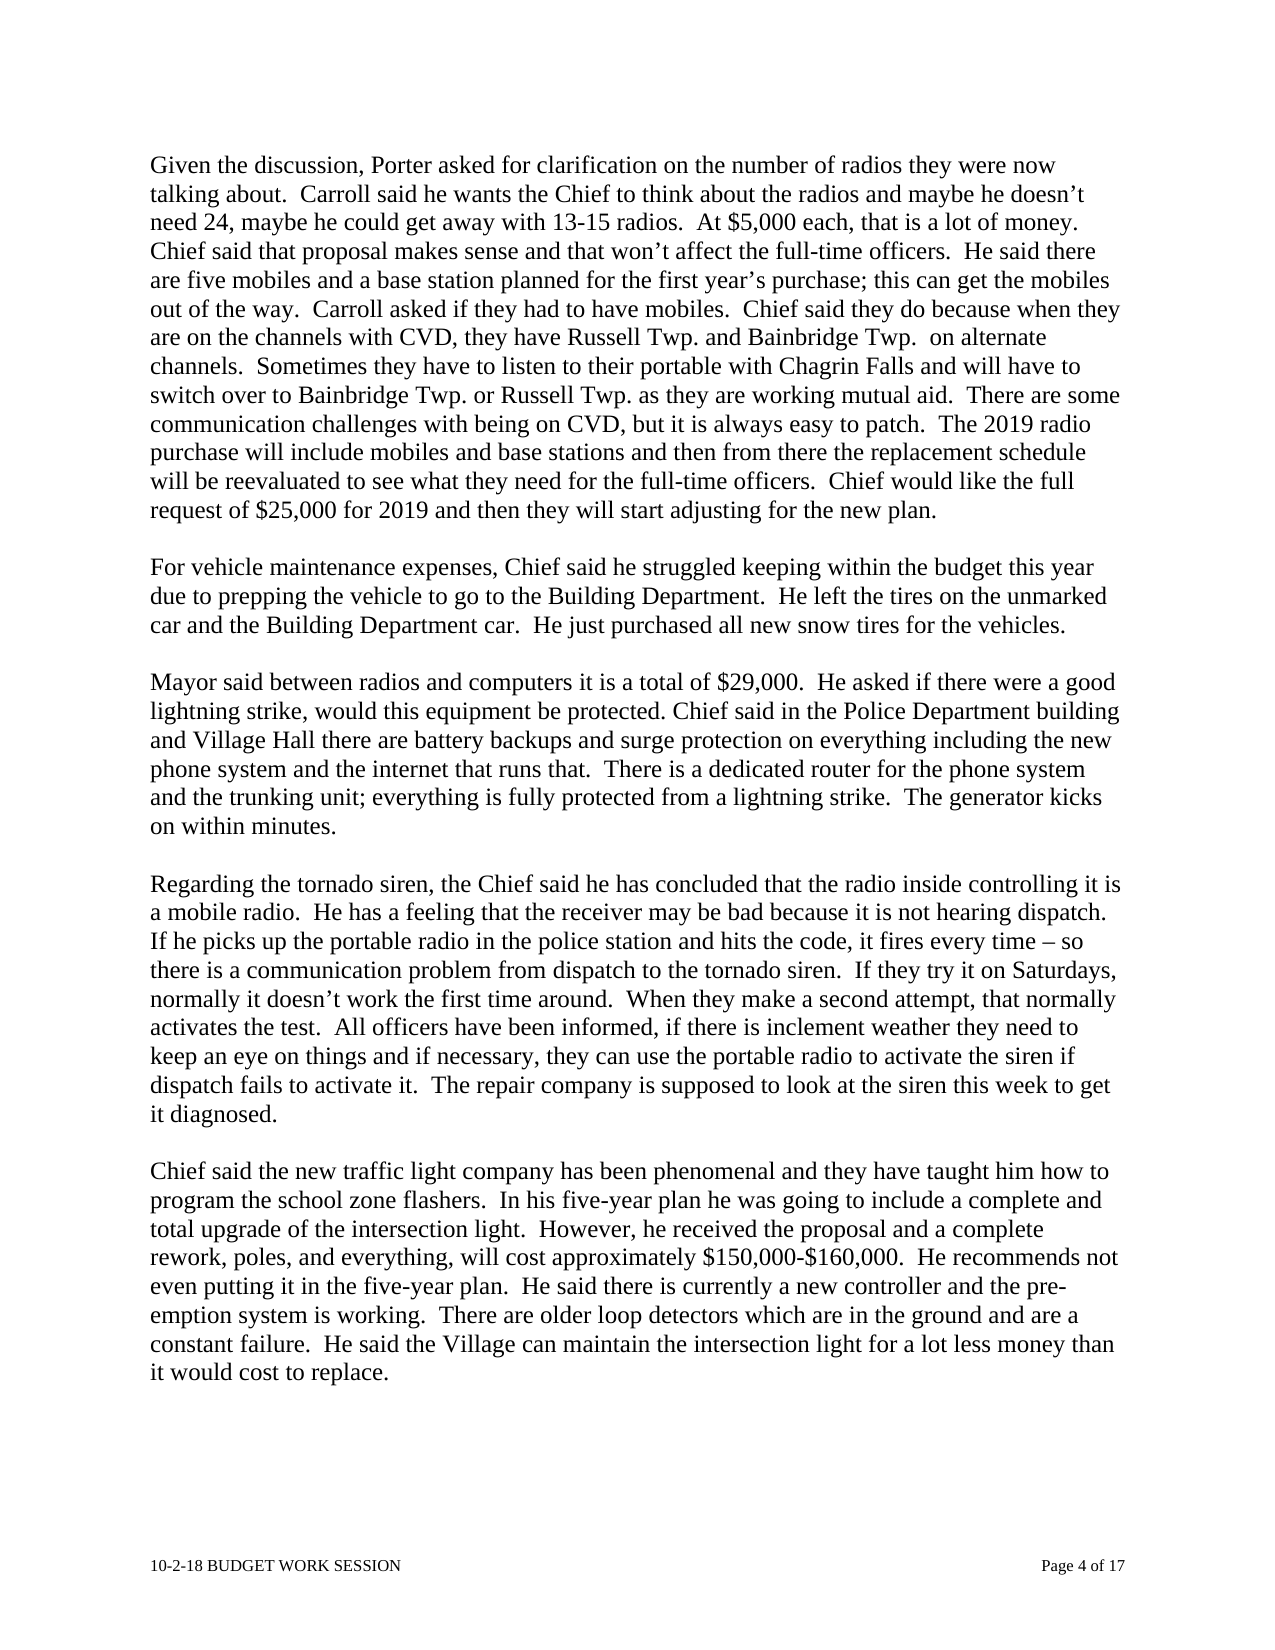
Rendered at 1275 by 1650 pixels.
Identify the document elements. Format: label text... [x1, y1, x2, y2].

text Given the discussion, Porter asked for clarification on the number of radios they were now talking about. Carroll said he wants the Chief to think about the radios and maybe he doesn’t need 24, maybe he could get away with 13-15 radios. At $5,000 each, that is a lot of money. Chief said that proposal makes sense and that won’t affect the full-time officers. He said there are five mobiles and a base station planned for the first year’s purchase; this can get the mobiles out of the way. Carroll asked if they had to have mobiles. Chief said they do because when they are on the channels with CVD, they have Russell Twp. and Bainbridge Twp. on alternate channels. Sometimes they have to listen to their portable with Chagrin Falls and will have to switch over to Bainbridge Twp. or Russell Twp. as they are working mutual aid. There are some communication challenges with being on CVD, but it is always easy to patch. The 2019 radio purchase will include mobiles and base stations and then from there the replacement schedule will be reevaluated to see what they need for the full-time officers. Chief would like the full request of $25,000 for 2019 and then they will start adjusting for the new plan. [150, 150, 1125, 524]
text For vehicle maintenance expenses, Chief said he struggled keeping within the budget this year due to prepping the vehicle to go to the Building Department. He left the tires on the unmarked car and the Building Department car. He just purchased all new snow tires for the vehicles. [150, 552, 1125, 639]
text Mayor said between radios and computers it is a total of $29,000. He asked if there were a good lightning strike, would this equipment be protected. Chief said in the Police Department building and Village Hall there are battery backups and surge protection on everything including the new phone system and the internet that runs that. There is a dedicated router for the phone system and the trunking unit; everything is fully protected from a lightning strike. The generator kicks on within minutes. [150, 667, 1125, 840]
text Regarding the tornado siren, the Chief said he has concluded that the radio inside controlling it is a mobile radio. He has a feeling that the receiver may be bad because it is not hearing dispatch. If he picks up the portable radio in the police station and hits the code, it fires every time – so there is a communication problem from dispatch to the tornado siren. If they try it on Saturdays, normally it doesn’t work the first time around. When they make a second attempt, that normally activates the test. All officers have been informed, if there is inclement weather they need to keep an eye on things and if necessary, they can use the portable radio to activate the siren if dispatch fails to activate it. The repair company is supposed to look at the siren this week to get it diagnosed. [150, 869, 1125, 1127]
text Chief said the new traffic light company has been phenomenal and they have taught him how to program the school zone flashers. In his five-year plan he was going to include a complete and total upgrade of the intersection light. However, he received the proposal and a complete rework, poles, and everything, will cost approximately $150,000-$160,000. He recommends not even putting it in the five-year plan. He said there is currently a new controller and the pre-emption system is working. There are older loop detectors which are in the ground and are a constant failure. He said the Village can maintain the intersection light for a lot less money than it would cost to replace. [150, 1156, 1125, 1386]
